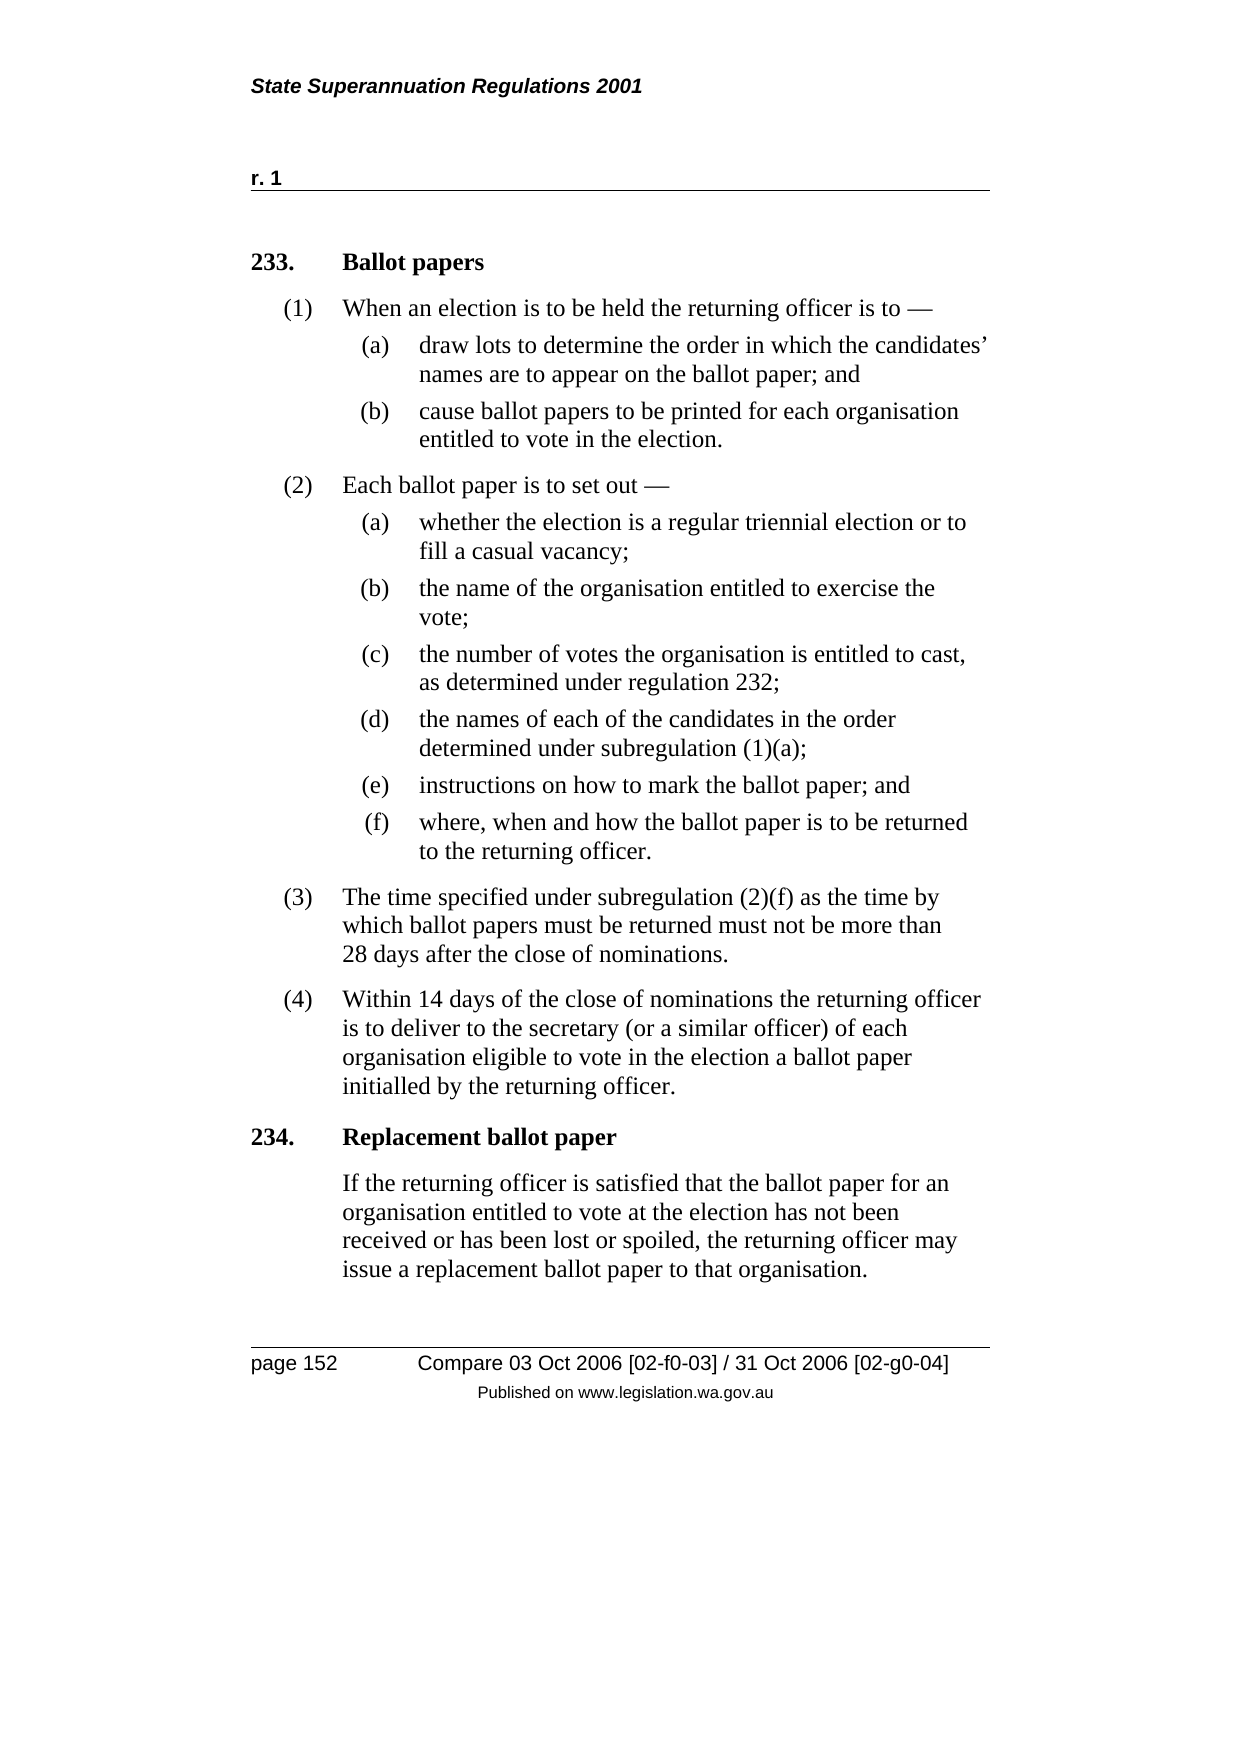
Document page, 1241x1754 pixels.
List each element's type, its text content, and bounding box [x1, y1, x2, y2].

subtitle 233. Ballot papers [251, 247, 990, 276]
text (a) draw lots to determine the order in which the candidates’ names are to appear on the ballot paper; and [251, 330, 990, 387]
text (d) the names of each of the candidates in the order determined under subregulation (1)(a); [251, 704, 990, 762]
text (e) instructions on how to mark the ballot paper; and [251, 770, 990, 799]
text (2) Each ballot paper is to set out — [251, 470, 990, 499]
text (b) the name of the organisation entitled to exercise the vote; [251, 573, 990, 630]
text If the returning officer is satisfied that the ballot paper for an organisation entitled to vote at the election has not been received or has been lost or spoiled, the returning officer may issue a replacement ballot paper to that organisation. [251, 1168, 990, 1283]
text (b) cause ballot papers to be printed for each organisation entitled to vote in the election. [251, 396, 990, 453]
text (3) The time specified under subregulation (2)(f) as the time by which ballot papers must be returned must not be more than 28 days after the close of nominations. [251, 882, 990, 968]
text (c) the number of votes the organisation is entitled to cast, as determined under regulation 232; [251, 639, 990, 696]
subtitle 234. Replacement ballot paper [251, 1122, 990, 1151]
text (4) Within 14 days of the close of nominations the returning officer is to deliver to the secretary (or a similar officer) of each organisation eligible to vote in the election a ballot paper initialled by the returning officer. [251, 984, 990, 1099]
text (1) When an election is to be held the returning officer is to — [251, 293, 990, 322]
text (a) whether the election is a regular triennial election or to fill a casual vacancy; [251, 507, 990, 564]
text (f) where, when and how the ballot paper is to be returned to the returning officer. [251, 807, 990, 865]
